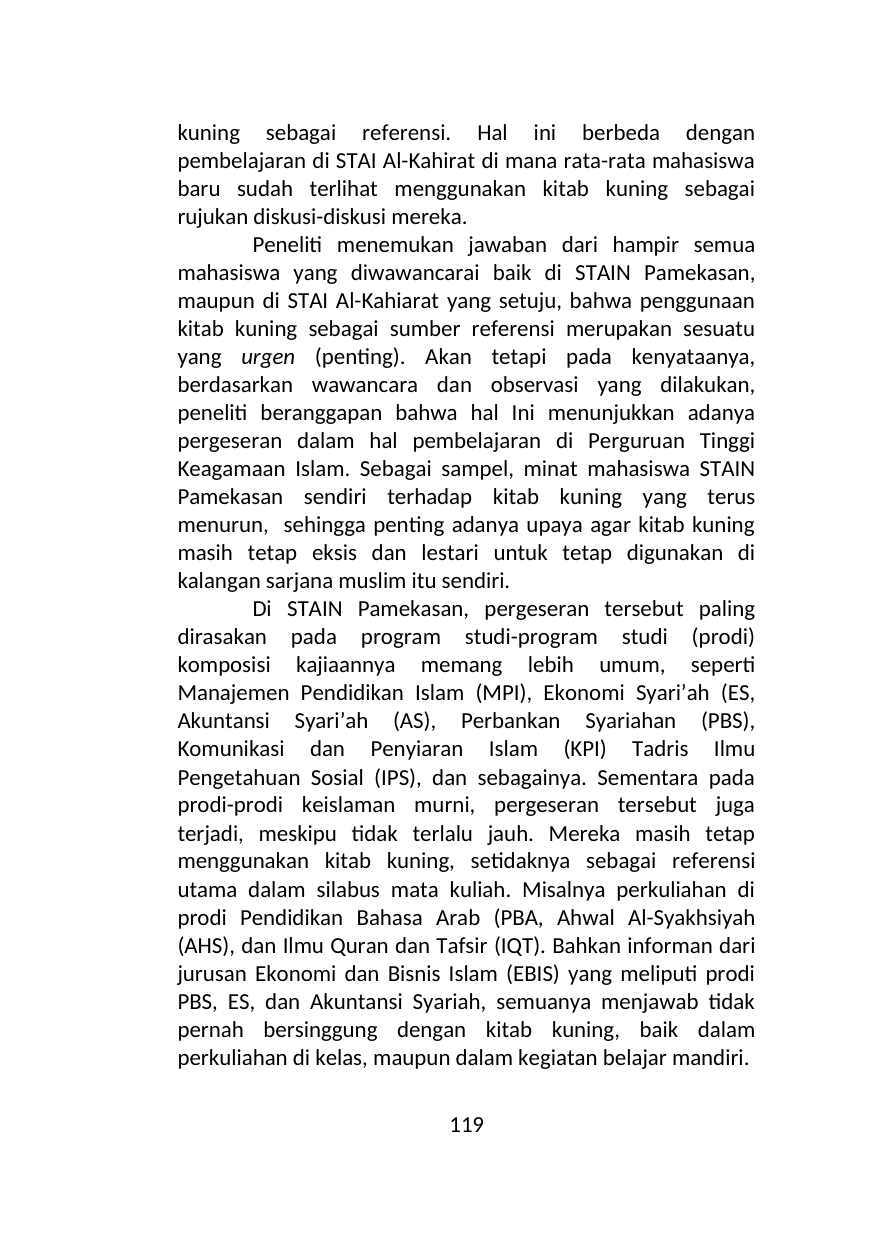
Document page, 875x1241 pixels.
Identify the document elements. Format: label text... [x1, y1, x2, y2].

text Peneliti menemukan jawaban dari hampir semua mahasiswa yang diwawancarai baik di STAIN Pamekasan, maupun di STAI Al-Kahiarat yang setuju, bahwa penggunaan kitab kuning sebagai sumber referensi merupakan sesuatu yang urgen (penting). Akan tetapi pada kenyataanya, berdasarkan wawancara dan observasi yang dilakukan, peneliti beranggapan bahwa hal Ini menunjukkan adanya pergeseran dalam hal pembelajaran di Perguruan Tinggi Keagamaan Islam. Sebagai sampel, minat mahasiswa STAIN Pamekasan sendiri terhadap kitab kuning yang terus menurun, sehingga penting adanya upaya agar kitab kuning masih tetap eksis dan lestari untuk tetap digunakan di kalangan sarjana muslim itu sendiri. [177, 230, 756, 594]
text Di STAIN Pamekasan, pergeseran tersebut paling dirasakan pada program studi-program studi (prodi) komposisi kajiaannya memang lebih umum, seperti Manajemen Pendidikan Islam (MPI), Ekonomi Syari’ah (ES, Akuntansi Syari’ah (AS), Perbankan Syariahan (PBS), Komunikasi dan Penyiaran Islam (KPI) Tadris Ilmu Pengetahuan Sosial (IPS), dan sebagainya. Sementara pada prodi-prodi keislaman murni, pergeseran tersebut juga terjadi, meskipu tidak terlalu jauh. Mereka masih tetap menggunakan kitab kuning, setidaknya sebagai referensi utama dalam silabus mata kuliah. Misalnya perkuliahan di prodi Pendidikan Bahasa Arab (PBA, Ahwal Al-Syakhsiyah (AHS), dan Ilmu Quran dan Tafsir (IQT). Bahkan informan dari jurusan Ekonomi dan Bisnis Islam (EBIS) yang meliputi prodi PBS, ES, dan Akuntansi Syariah, semuanya menjawab tidak pernah bersinggung dengan kitab kuning, baik dalam perkuliahan di kelas, maupun dalam kegiatan belajar mandiri. [177, 594, 756, 1071]
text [177, 118, 756, 230]
